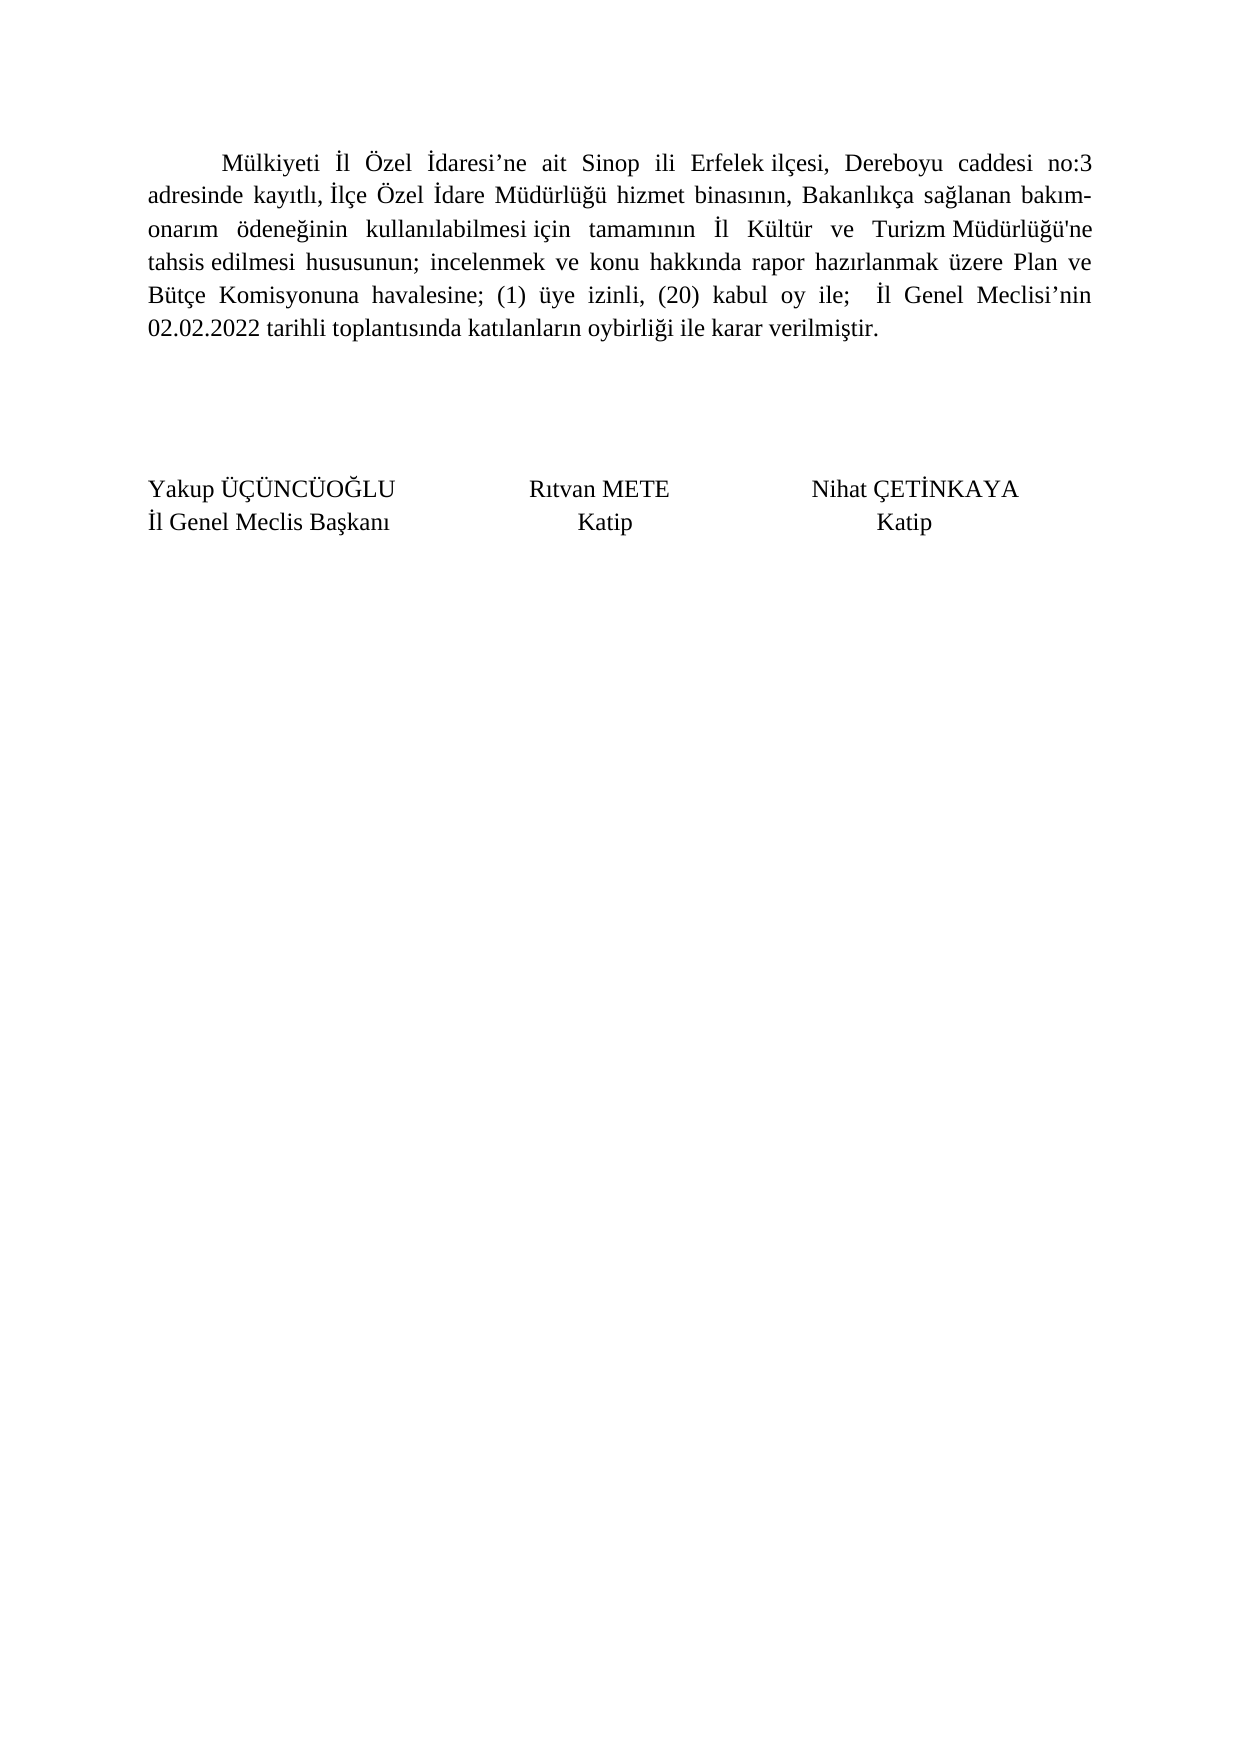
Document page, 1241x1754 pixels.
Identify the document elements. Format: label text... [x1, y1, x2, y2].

text Yakup ÜÇÜNCÜOĞLU Rıtvan METE Nihat ÇETİNKAYA İl Genel Meclis Başkanı Katip Katip [148, 474, 1093, 536]
text Mülkiyeti İl Özel İdaresi’ne ait Sinop ili Erfelek ilçesi, Dereboyu caddesi no:3 adresinde kayıtlı, İlçe Özel İdare Müdürlüğü hizmet binasının, Bakanlıkça sağlanan bakım-onarım ödeneğinin kullanılabilmesi için tamamının İl Kültür ve Turizm Müdürlüğü'ne tahsis edilmesi hususunun; incelenmek ve konu hakkında rapor hazırlanmak üzere Plan ve Bütçe Komisyonuna havalesine; (1) üye izinli, (20) kabul oy ile; İl Genel Meclisi’nin 02.02.2022 tarihli toplantısında katılanların oybirliği ile karar verilmiştir. [148, 148, 1093, 341]
